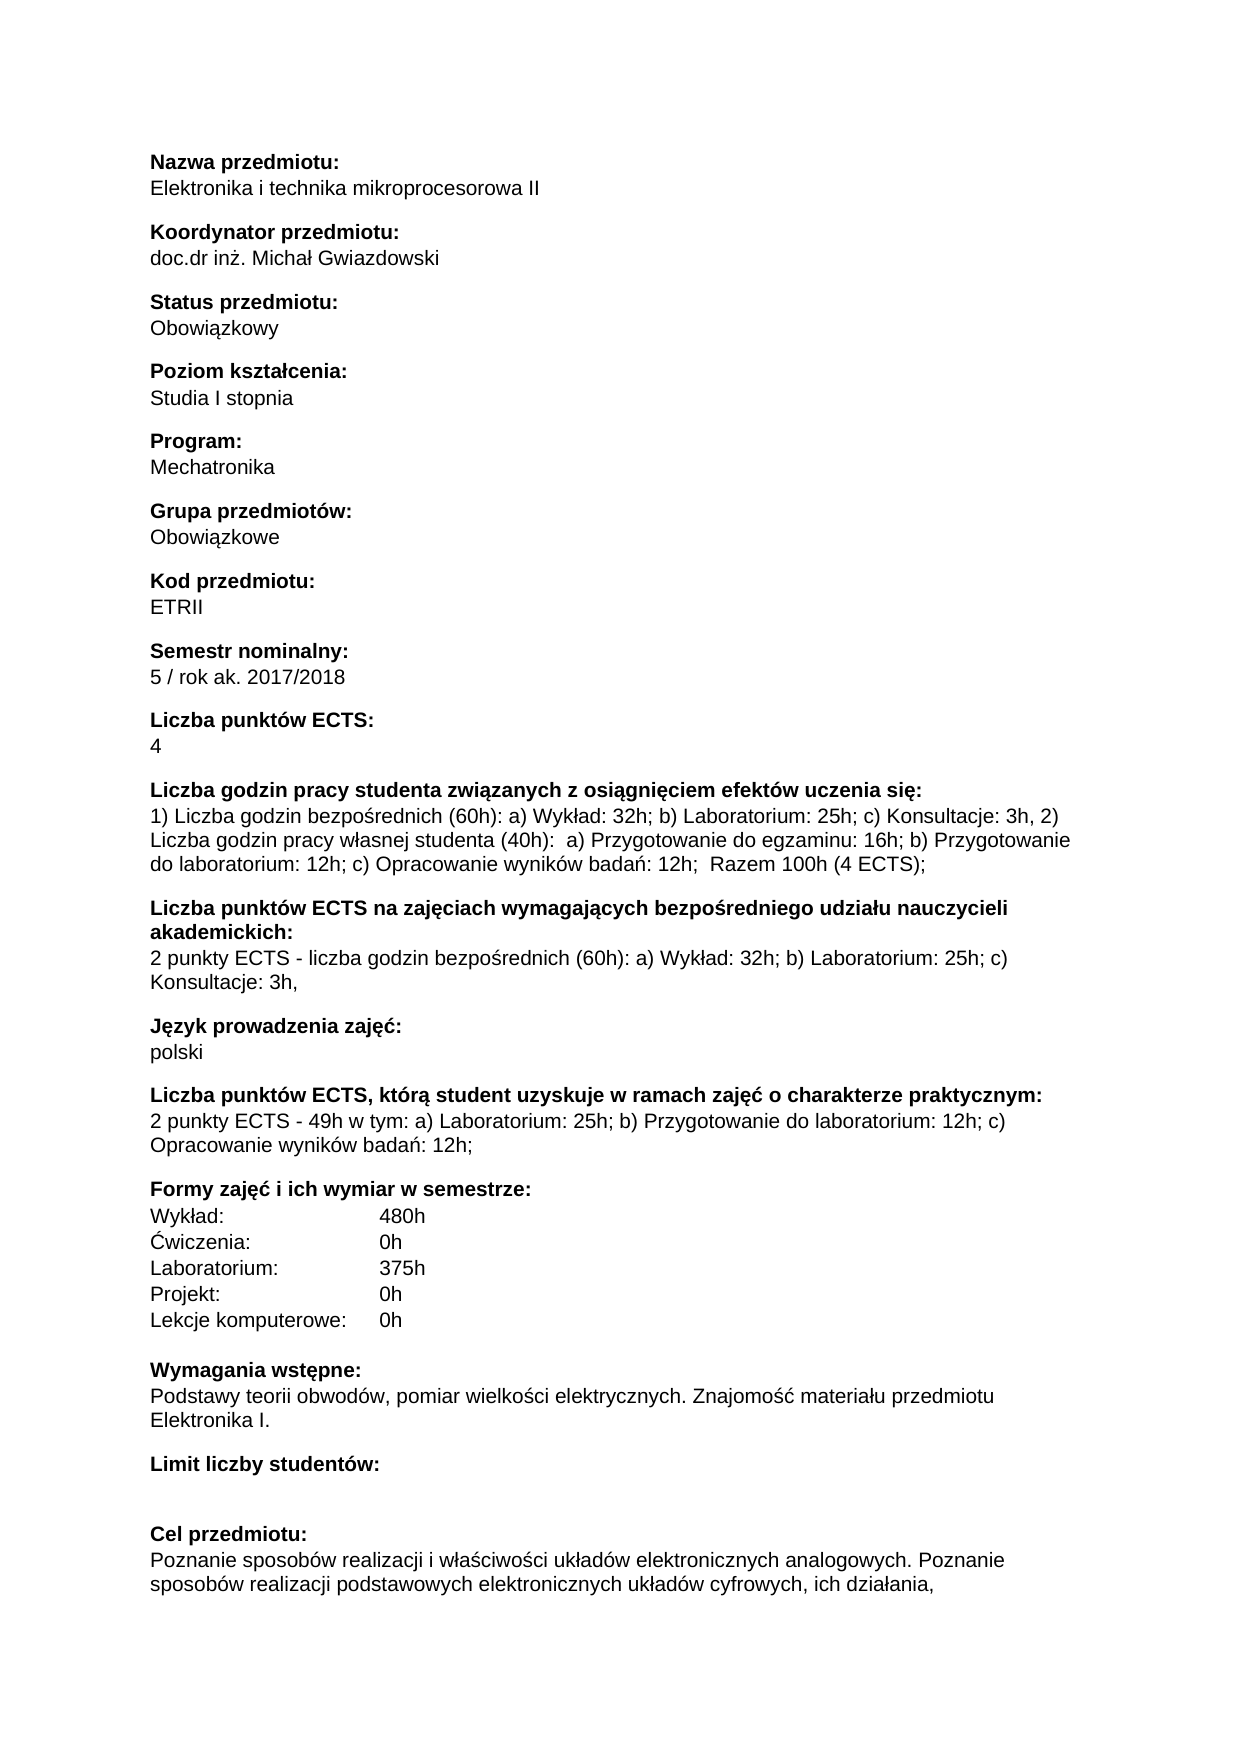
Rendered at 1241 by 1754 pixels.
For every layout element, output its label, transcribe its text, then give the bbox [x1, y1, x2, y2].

text Wymagania wstępne: [150, 1358, 1090, 1382]
text Poziom kształcenia: [150, 359, 1090, 383]
text 2 punkty ECTS - liczba godzin bezpośrednich (60h): a) Wykład: 32h; b) Laboratorium: 25h; c) Konsultacje: 3h, [150, 946, 1090, 994]
text doc.dr inż. Michał Gwiazdowski [150, 246, 1090, 270]
text Semestr nominalny: [150, 638, 1090, 662]
table_cell Projekt: [140, 1282, 367, 1306]
table_cell 0h [369, 1228, 597, 1254]
text Liczba godzin pracy studenta związanych z osiągnięciem efektów uczenia się: [150, 778, 1090, 802]
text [150, 1547, 1090, 1595]
text 2 punkty ECTS - 49h w tym: a) Laboratorium: 25h; b) Przygotowanie do laboratorium: 12h; c) Opracowanie wyników badań: 12h; [150, 1109, 1090, 1157]
text Mechatronika [150, 455, 1090, 479]
text Cel przedmiotu: [150, 1521, 1090, 1545]
text Status przedmiotu: [150, 289, 1090, 313]
text Obowiązkowe [150, 525, 1090, 549]
table_cell 0h [369, 1280, 597, 1306]
text polski [150, 1039, 1090, 1063]
table_cell Laboratorium: [140, 1256, 367, 1280]
text Liczba punktów ECTS: [150, 708, 1090, 732]
text Liczba punktów ECTS na zajęciach wymagających bezpośredniego udziału nauczycieli akademickich: [150, 896, 1090, 944]
table_cell 0h [369, 1306, 597, 1332]
text ETRII [150, 595, 1090, 619]
text Podstawy teorii obwodów, pomiar wielkości elektrycznych. Znajomość materiału przedmiotu Elektronika I. [150, 1384, 1090, 1432]
table_header 480h [369, 1204, 597, 1228]
text Grupa przedmiotów: [150, 499, 1090, 523]
table_cell Ćwiczenia: [140, 1230, 367, 1254]
text 1) Liczba godzin bezpośrednich (60h): a) Wykład: 32h; b) Laboratorium: 25h; c) Konsultacje: 3h, 2) Liczba godzin pracy własnej studenta (40h): a) Przygotowanie do egzaminu: 16h; b) Przygotowanie do laboratorium: 12h; c) Opracowanie wyników badań: 12h; Razem 100h (4 ECTS); [150, 804, 1090, 876]
text Obowiązkowy [150, 316, 1090, 339]
text Limit liczby studentów: [150, 1452, 1090, 1476]
text Program: [150, 429, 1090, 453]
table_cell Lekcje komputerowe: [140, 1308, 367, 1332]
text Liczba punktów ECTS, którą student uzyskuje w ramach zajęć o charakterze praktycznym: [150, 1083, 1090, 1107]
text Język prowadzenia zajęć: [150, 1013, 1090, 1037]
text Formy zajęć i ich wymiar w semestrze: [150, 1177, 1090, 1201]
text Nazwa przedmiotu: [150, 150, 1090, 174]
text Koordynator przedmiotu: [150, 220, 1090, 244]
text Elektronika i technika mikroprocesorowa II [150, 176, 1090, 200]
text 5 / rok ak. 2017/2018 [150, 664, 1090, 688]
text Studia I stopnia [150, 385, 1090, 409]
table_cell 375h [369, 1254, 597, 1280]
text 4 [150, 734, 1090, 758]
text Kod przedmiotu: [150, 569, 1090, 593]
table_header Wykład: [140, 1204, 367, 1228]
